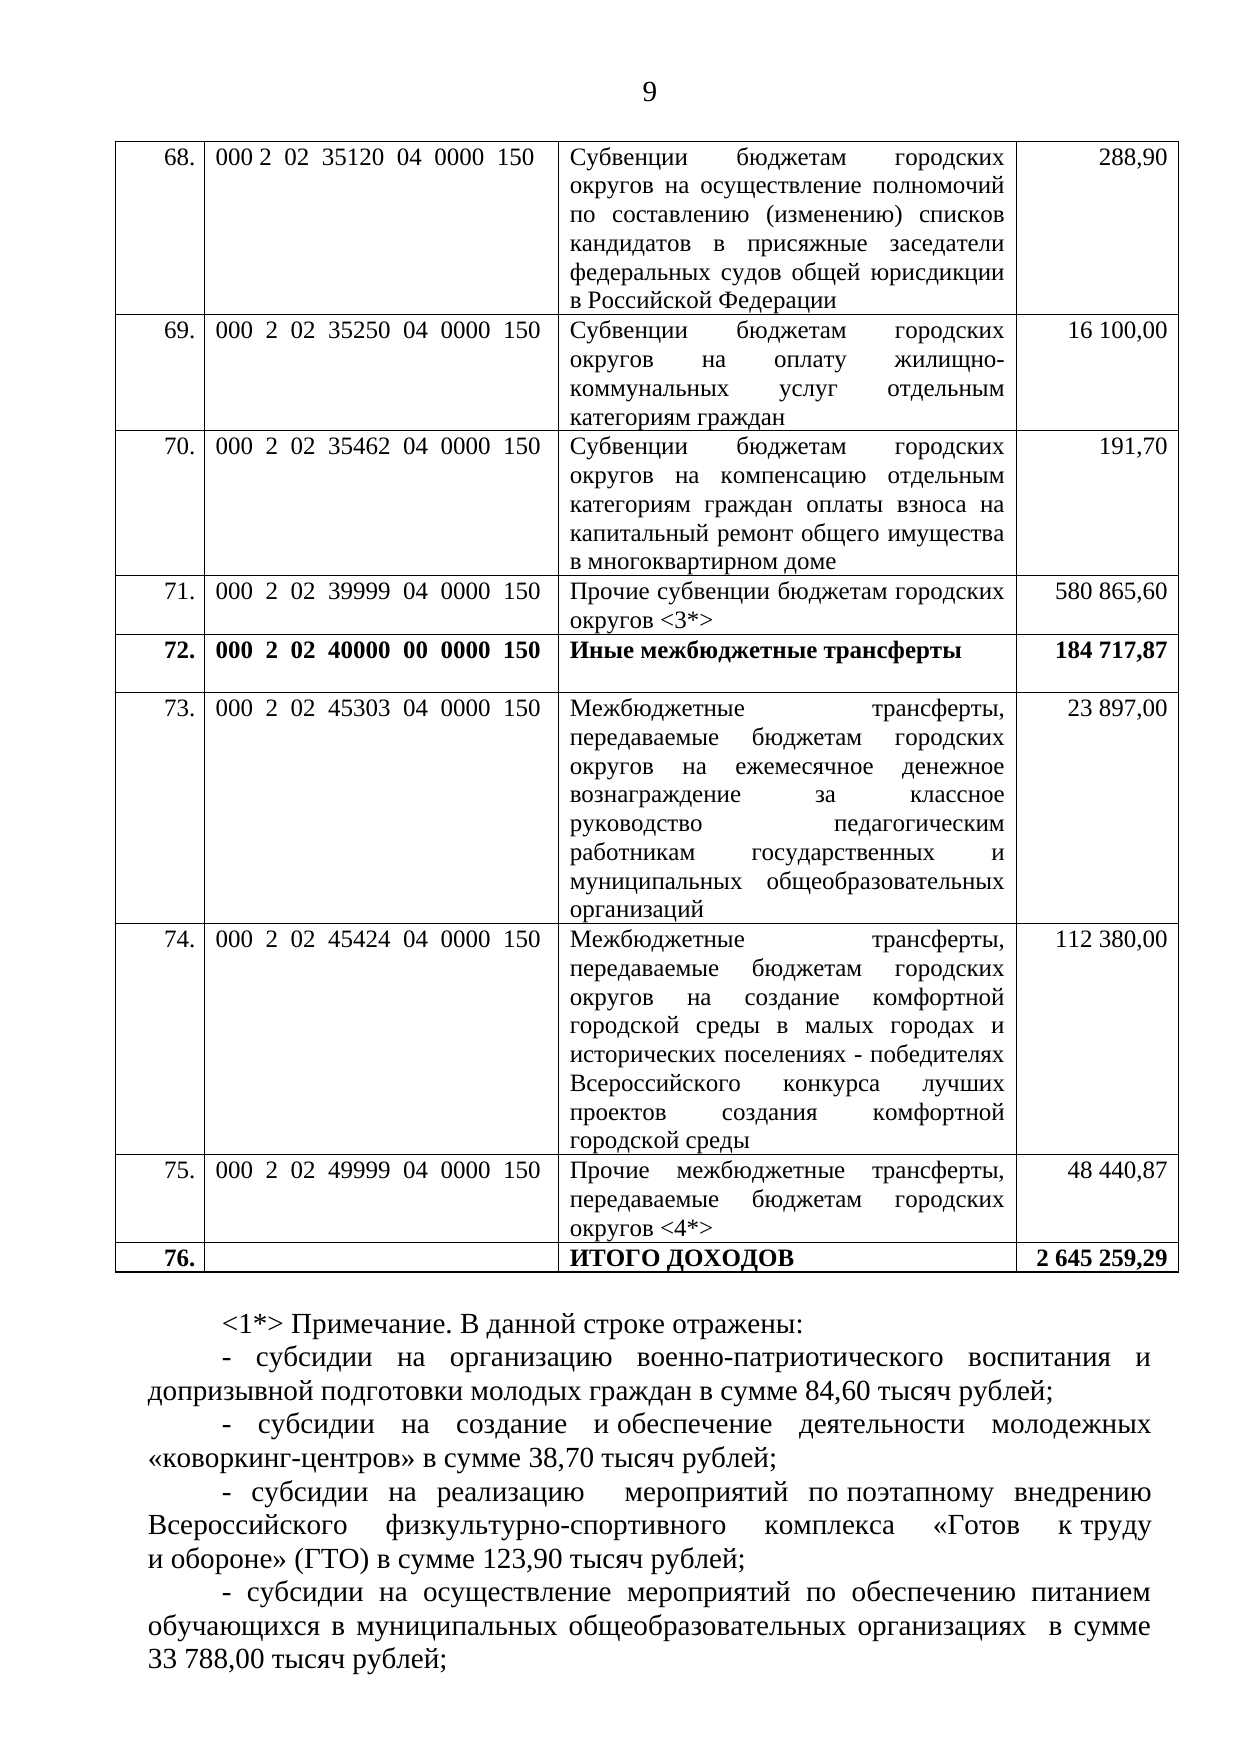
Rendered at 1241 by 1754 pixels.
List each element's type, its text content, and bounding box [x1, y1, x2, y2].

table_cell 2 645 259,29 [1017, 1243, 1178, 1271]
table_cell Субвенции бюджетам городских округов на оплату жилищно-коммунальных услуг отдельным категориям граждан [559, 315, 1016, 430]
table_cell [116, 1155, 204, 1242]
table_cell Прочие субвенции бюджетам городских округов <3*> [559, 576, 1016, 634]
table_cell 48 440,87 [1017, 1155, 1178, 1242]
table_cell [116, 576, 204, 634]
text - субсидии на реализацию мероприятий по поэтапному внедрению Всероссийского физкультурно-спортивного комплекса «Готов к труду и обороне» (ГТО) в сумме 123,90 тысяч рублей; [148, 1474, 1152, 1574]
table_cell [116, 1243, 204, 1271]
table_cell 000 2 02 45424 04 0000 150 [205, 924, 558, 1154]
table_cell 16 100,00 [1017, 315, 1178, 430]
table_cell Прочие межбюджетные трансферты, передаваемые бюджетам городских округов <4*> [559, 1155, 1016, 1242]
table_cell Субвенции бюджетам городских округов на компенсацию отдельным категориям граждан оплаты взноса на капитальный ремонт общего имущества в многоквартирном доме [559, 431, 1016, 575]
table_cell Межбюджетные трансферты, передаваемые бюджетам городских округов на создание комфортной городской среды в малых городах и исторических поселениях - победителях Всероссийского конкурса лучших проектов создания комфортной городской среды [559, 924, 1016, 1154]
table_cell [116, 431, 204, 575]
table_cell Субвенции бюджетам городских округов на осуществление полномочий по составлению (изменению) списков кандидатов в присяжные заседатели федеральных судов общей юрисдикции в Российской Федерации [559, 142, 1016, 314]
table_cell 23 897,00 [1017, 693, 1178, 923]
table_cell 000 2 02 49999 04 0000 150 [205, 1155, 558, 1242]
table_cell 184 717,87 [1017, 635, 1178, 692]
table_cell Иные межбюджетные трансферты [559, 635, 1016, 692]
table_cell [116, 635, 204, 692]
text - субсидии на создание и обеспечение деятельности молодежных «коворкинг-центров» в сумме 38,70 тысяч рублей; [148, 1407, 1152, 1474]
table_cell 000 2 02 45303 04 0000 150 [205, 693, 558, 923]
table_cell ИТОГО ДОХОДОВ [559, 1243, 1016, 1271]
table_cell [205, 1243, 558, 1271]
table_cell 112 380,00 [1017, 924, 1178, 1154]
table_cell 000 2 02 35120 04 0000 150 [205, 142, 558, 314]
text <1*> Примечание. В данной строке отражены: [103, 1306, 1152, 1339]
table_cell [116, 693, 204, 923]
table_cell 000 2 02 39999 04 0000 150 [205, 576, 558, 634]
table_cell 000 2 02 40000 00 0000 150 [205, 635, 558, 692]
table_cell 000 2 02 35250 04 0000 150 [205, 315, 558, 430]
table_cell [116, 924, 204, 1154]
table_cell 191,70 [1017, 431, 1178, 575]
table_cell [116, 315, 204, 430]
table_cell 580 865,60 [1017, 576, 1178, 634]
table_cell Межбюджетные трансферты, передаваемые бюджетам городских округов на ежемесячное денежное вознаграждение за классное руководство педагогическим работникам государственных и муниципальных общеобразовательных организаций [559, 693, 1016, 923]
table_cell 288,90 [1017, 142, 1178, 314]
text - субсидии на организацию военно-патриотического воспитания и допризывной подготовки молодых граждан в сумме 84,60 тысяч рублей; [148, 1339, 1152, 1407]
text - субсидии на осуществление мероприятий по обеспечению питанием обучающихся в муниципальных общеобразовательных организациях в сумме 33 788,00 тысяч рублей; [148, 1574, 1152, 1675]
table_cell 000 2 02 35462 04 0000 150 [205, 431, 558, 575]
table_cell [116, 142, 204, 314]
